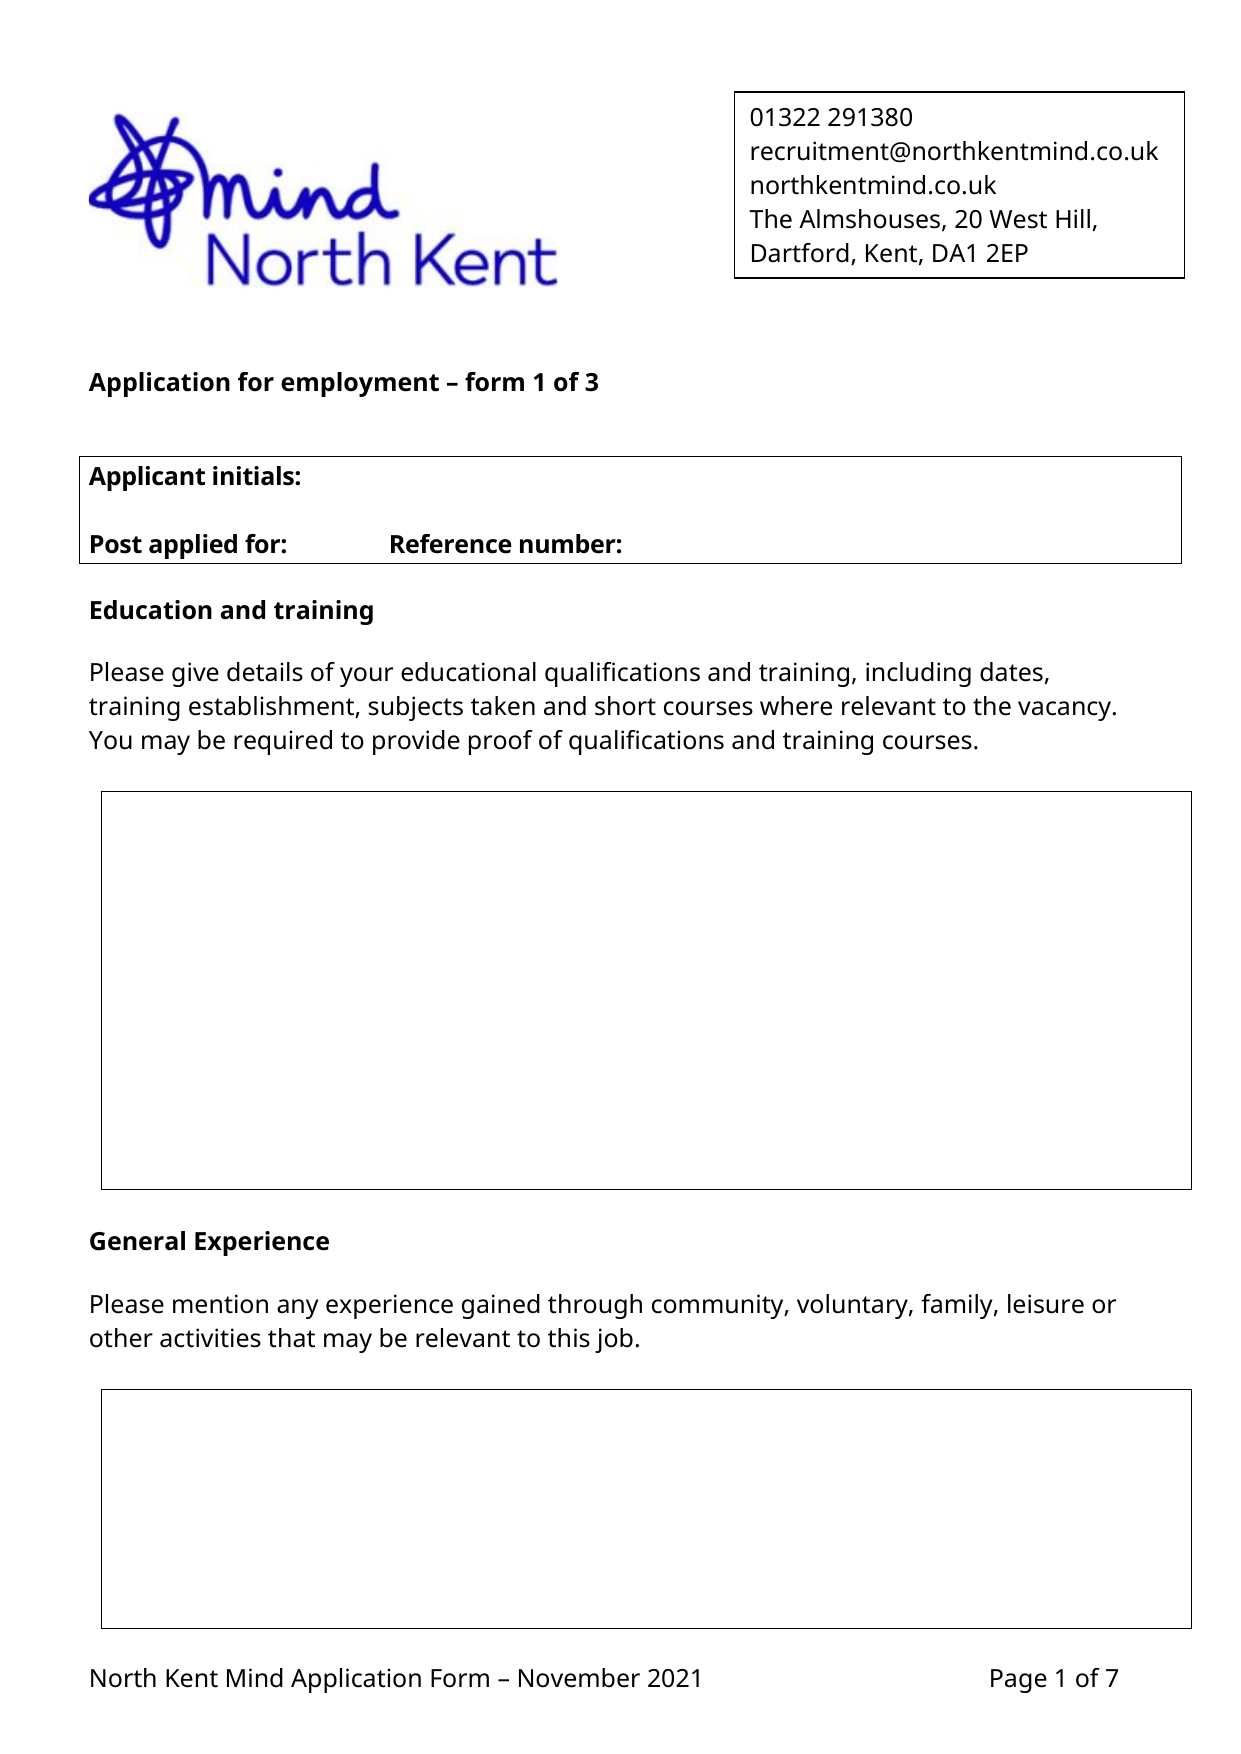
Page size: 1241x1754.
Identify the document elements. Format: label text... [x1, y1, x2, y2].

text Applicant initials: [80, 457, 1181, 493]
table_header [102, 1390, 1191, 1628]
text Please mention any experience gained through community, voluntary, family, leisure or other activities that may be relevant to this job. [89, 1286, 1137, 1354]
table_header [102, 792, 1191, 1189]
subtitle Education and training [89, 592, 1137, 626]
subtitle Application for employment – form 1 of 3 [89, 365, 1137, 399]
text Please give details of your educational qualifications and training, including dates, training establishment, subjects taken and short courses where relevant to the vacancy. You may be required to provide proof of qualifications and training courses. [89, 655, 1137, 757]
text Post applied for: Reference number: [80, 524, 1181, 563]
subtitle General Experience [89, 1224, 1137, 1258]
picture [88, 88, 558, 312]
